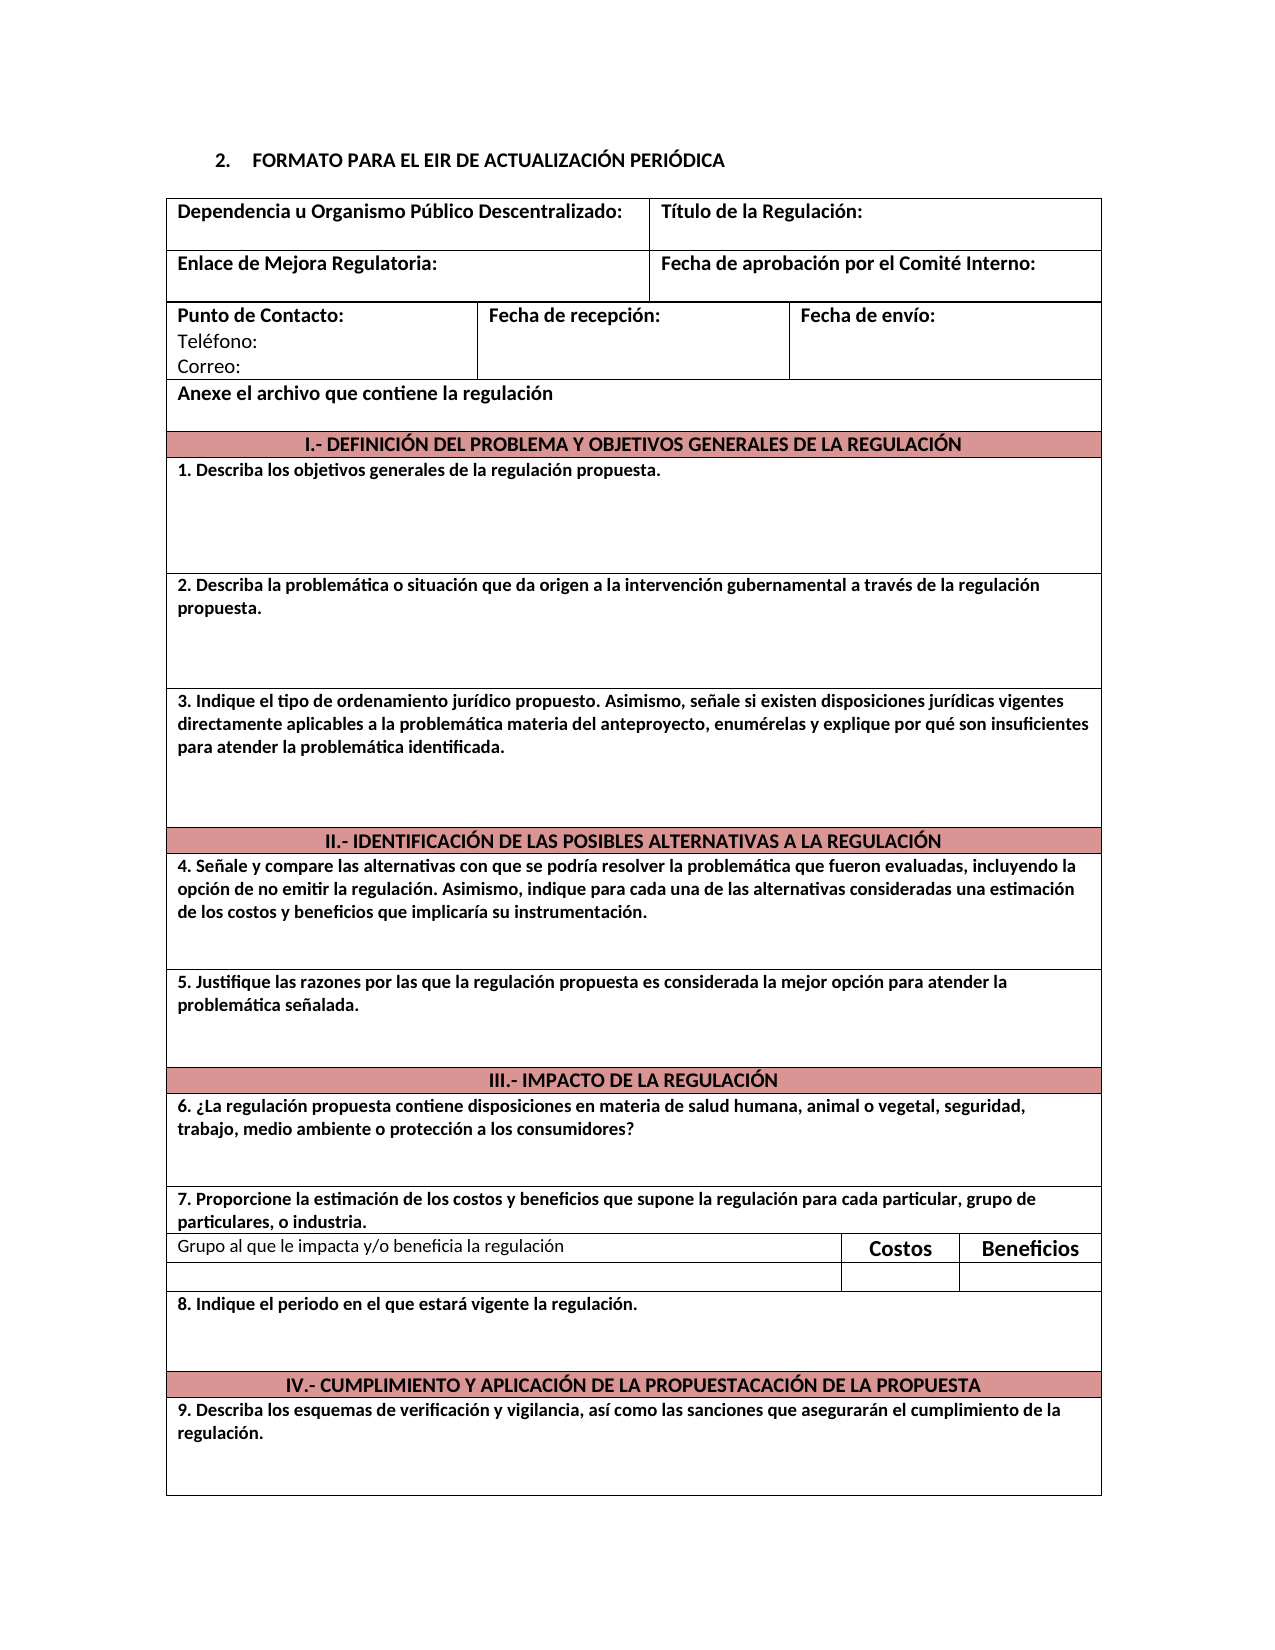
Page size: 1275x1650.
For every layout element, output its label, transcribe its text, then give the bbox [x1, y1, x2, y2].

table_cell Beneficios [960, 1234, 1101, 1262]
table_cell 7. Proporcione la estimación de los costos y beneficios que supone la regulación para cada particular, grupo de particulares, o industria. [167, 1187, 1101, 1233]
table_cell Fecha de aprobación por el Comité Interno: [650, 251, 1101, 301]
table_cell 9. Describa los esquemas de verificación y vigilancia, así como las sanciones que asegurarán el cumplimiento de la regulación. [167, 1398, 1101, 1495]
table_cell I.- DEFINICIÓN DEL PROBLEMA Y OBJETIVOS GENERALES DE LA REGULACIÓN [167, 432, 1101, 457]
table_cell Fecha de envío: [790, 303, 1101, 379]
table_header Título de la Regulación: [650, 199, 1101, 249]
table_cell Fecha de recepción: [478, 303, 789, 379]
table_cell III.- IMPACTO DE LA REGULACIÓN [167, 1068, 1101, 1093]
table_cell Costos [842, 1234, 959, 1262]
table_cell [960, 1263, 1101, 1291]
table_cell 2. Describa la problemática o situación que da origen a la intervención gubernamental a través de la regulación propuesta. [167, 574, 1101, 688]
table_cell [167, 1263, 841, 1291]
table_cell II.- IDENTIFICACIÓN DE LAS POSIBLES ALTERNATIVAS A LA REGULACIÓN [167, 828, 1101, 853]
table_cell 4. Señale y compare las alternativas con que se podría resolver la problemática que fueron evaluadas, incluyendo la opción de no emitir la regulación. Asimismo, indique para cada una de las alternativas consideradas una estimación de los costos y beneficios que implicaría su instrumentación. [167, 854, 1101, 969]
table_cell Enlace de Mejora Regulatoria: [167, 251, 649, 301]
table_cell Grupo al que le impacta y/o beneficia la regulación [167, 1234, 841, 1262]
table_header Dependencia u Organismo Público Descentralizado: [167, 199, 649, 249]
table_cell [842, 1263, 959, 1291]
table_cell Punto de Contacto: Teléfono: Correo: [167, 303, 477, 379]
table_cell 3. Indique el tipo de ordenamiento jurídico propuesto. Asimismo, señale si existen disposiciones jurídicas vigentes directamente aplicables a la problemática materia del anteproyecto, enumérelas y explique por qué son insuficientes para atender la problemática identificada. [167, 689, 1101, 827]
table_cell 8. Indique el periodo en el que estará vigente la regulación. [167, 1292, 1101, 1371]
table_cell IV.- CUMPLIMIENTO Y APLICACIÓN DE LA PROPUESTACACIÓN DE LA PROPUESTA [167, 1372, 1101, 1397]
table_cell Anexe el archivo que contiene la regulación [167, 380, 1101, 431]
table_cell 6. ¿La regulación propuesta contiene disposiciones en materia de salud humana, animal o vegetal, seguridad, trabajo, medio ambiente o protección a los consumidores? [167, 1094, 1101, 1186]
table_cell 1. Describa los objetivos generales de la regulación propuesta. [167, 458, 1101, 573]
table_cell 5. Justifique las razones por las que la regulación propuesta es considerada la mejor opción para atender la problemática señalada. [167, 970, 1101, 1067]
list FORMATO PARA EL EIR DE ACTUALIZACIÓN PERIÓDICA [215, 148, 1098, 173]
